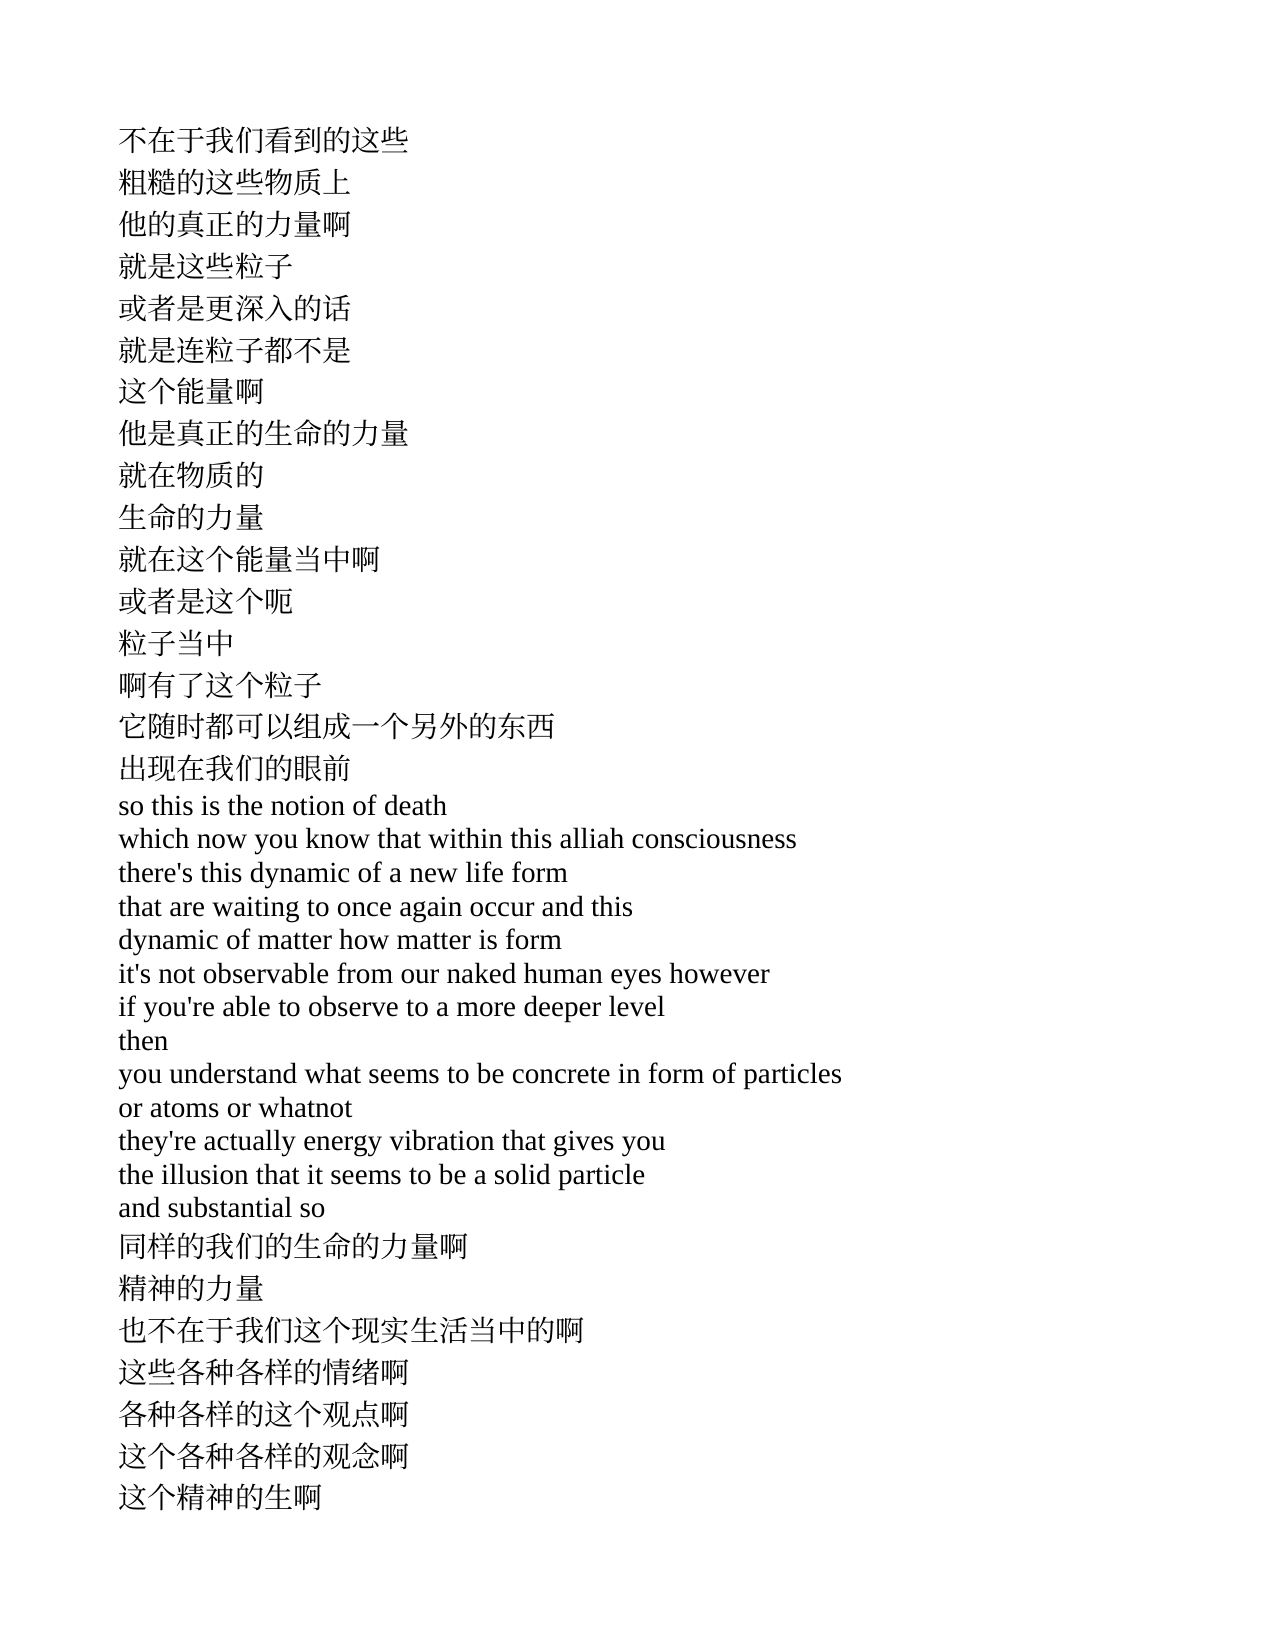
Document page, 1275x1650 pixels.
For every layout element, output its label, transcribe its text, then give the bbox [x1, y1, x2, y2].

text it's not observable from our naked human eyes however [118, 956, 1157, 989]
text you understand what seems to be concrete in form of particles [118, 1056, 1157, 1090]
text 这个各种各样的观念啊 [118, 1433, 1157, 1475]
text 精神的力量 [118, 1266, 1157, 1308]
text 也不在于我们这个现实生活当中的啊 [118, 1308, 1157, 1350]
text 这个精神的生啊 [118, 1475, 1157, 1517]
text 就是这些粒子 [118, 244, 1157, 286]
text 出现在我们的眼前 [118, 746, 1157, 788]
text 粒子当中 [118, 621, 1157, 662]
text 他是真正的生命的力量 [118, 411, 1157, 453]
text 这个能量啊 [118, 369, 1157, 411]
text so this is the notion of death [118, 788, 1157, 822]
text they're actually energy vibration that gives you [118, 1123, 1157, 1157]
text and substantial so [118, 1191, 1157, 1224]
text 或者是这个呃 [118, 579, 1157, 621]
text dynamic of matter how matter is form [118, 922, 1157, 956]
text 啊有了这个粒子 [118, 662, 1157, 704]
text 同样的我们的生命的力量啊 [118, 1224, 1157, 1266]
text which now you know that within this alliah consciousness [118, 822, 1157, 855]
text 它随时都可以组成一个另外的东西 [118, 704, 1157, 746]
text 就是连粒子都不是 [118, 327, 1157, 369]
text 各种各样的这个观点啊 [118, 1392, 1157, 1433]
text 粗糙的这些物质上 [118, 160, 1157, 202]
text that are waiting to once again occur and this [118, 889, 1157, 922]
text the illusion that it seems to be a solid particle [118, 1157, 1157, 1191]
text then [118, 1023, 1157, 1056]
text 这些各种各样的情绪啊 [118, 1350, 1157, 1392]
text or atoms or whatnot [118, 1090, 1157, 1123]
text 就在物质的 [118, 453, 1157, 495]
text 就在这个能量当中啊 [118, 537, 1157, 579]
text if you're able to observe to a more deeper level [118, 989, 1157, 1023]
text 不在于我们看到的这些 [118, 118, 1157, 160]
text 他的真正的力量啊 [118, 202, 1157, 244]
text 生命的力量 [118, 495, 1157, 537]
text 或者是更深入的话 [118, 286, 1157, 327]
text there's this dynamic of a new life form [118, 855, 1157, 889]
